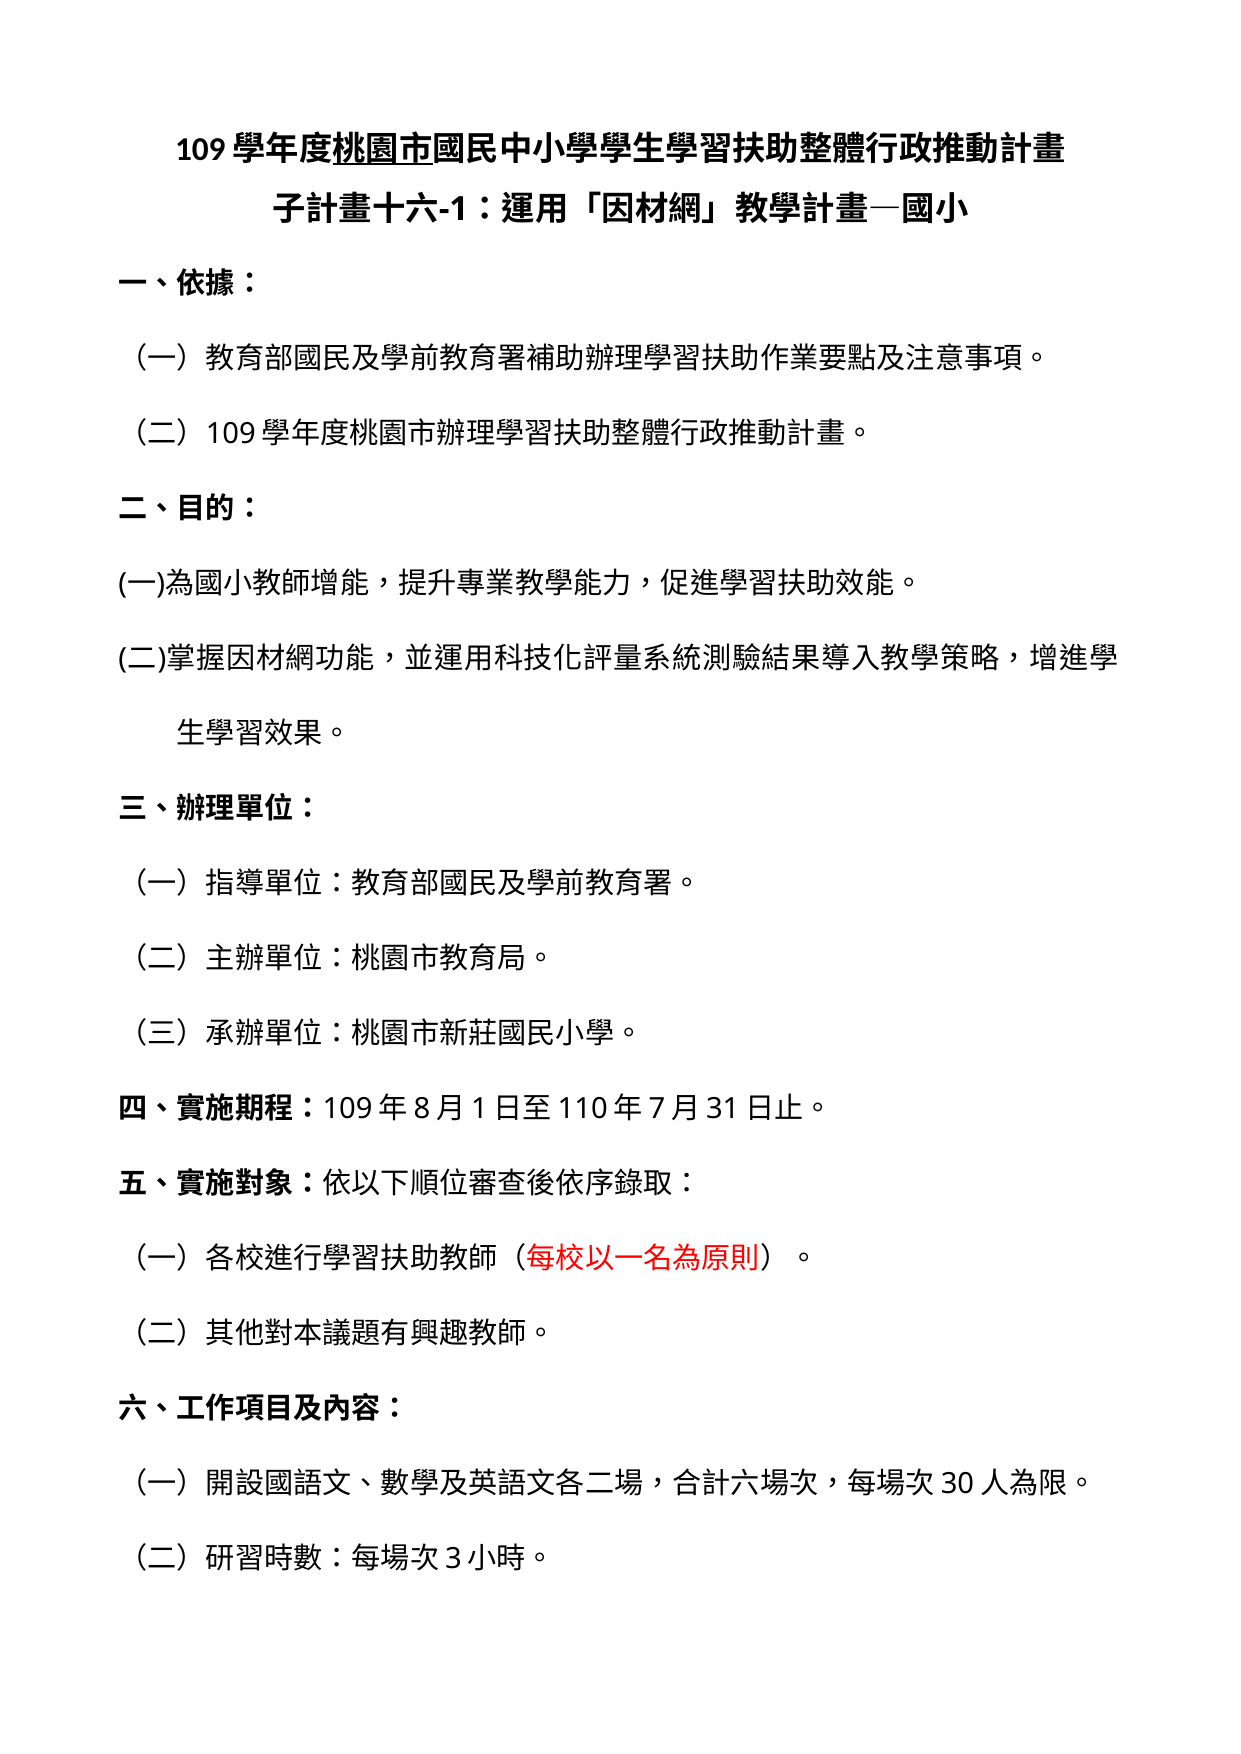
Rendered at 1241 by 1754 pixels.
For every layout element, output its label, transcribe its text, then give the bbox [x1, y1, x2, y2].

text 二、目的： [118, 469, 1122, 544]
text （一）各校進行學習扶助教師（每校以一名為原則）。 [118, 1219, 1122, 1294]
text （二）109學年度桃園市辦理學習扶助整體行政推動計畫。 [118, 394, 1122, 469]
text （三）承辦單位：桃園市新莊國民小學。 [118, 994, 1122, 1069]
text （二）主辦單位：桃園市教育局。 [118, 919, 1122, 994]
text 六、工作項目及內容： [118, 1369, 1122, 1444]
text (一)為國小教師增能，提升專業教學能力，促進學習扶助效能。 [118, 544, 1122, 619]
text 子計畫十六-1：運用「因材網」教學計畫—國小 [118, 169, 1122, 244]
text 五、實施對象：依以下順位審查後依序錄取： [118, 1144, 1122, 1219]
text （二）其他對本議題有興趣教師。 [118, 1294, 1122, 1369]
text 三、辦理單位： [118, 769, 1122, 844]
text 一、依據： [118, 244, 1122, 319]
text （一）開設國語文、數學及英語文各二場，合計六場次，每場次30人為限。 [118, 1444, 1122, 1519]
text 109學年度桃園市國民中小學學生學習扶助整體行政推動計畫 [118, 127, 1122, 169]
text （一）指導單位：教育部國民及學前教育署。 [118, 844, 1122, 919]
text (二)掌握因材網功能，並運用科技化評量系統測驗結果導入教學策略，增進學生學習效果。 [118, 619, 1122, 769]
text （一）教育部國民及學前教育署補助辦理學習扶助作業要點及注意事項。 [118, 319, 1122, 394]
text （二）研習時數：每場次3小時。 [118, 1519, 1122, 1594]
text 四、實施期程：109年8月1日至110年7月31日止。 [118, 1069, 1122, 1144]
